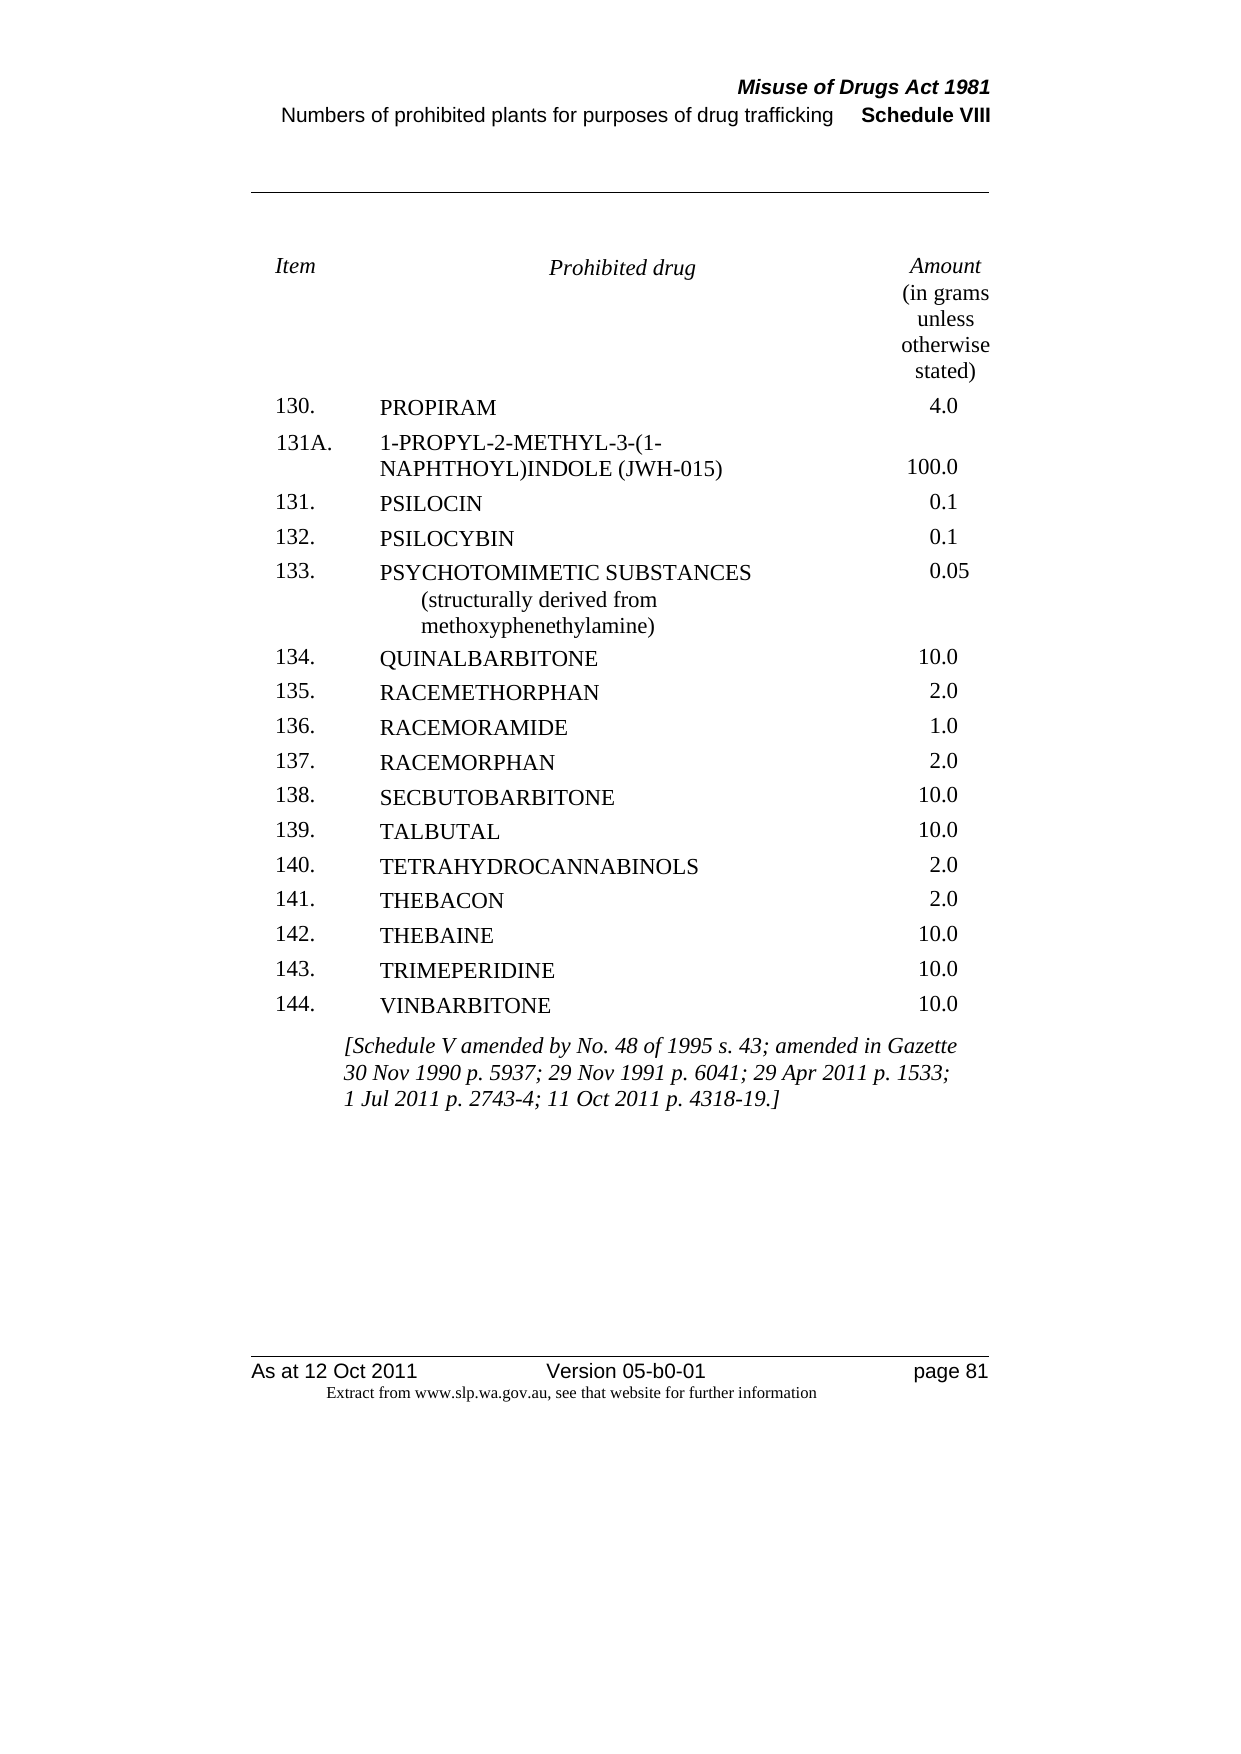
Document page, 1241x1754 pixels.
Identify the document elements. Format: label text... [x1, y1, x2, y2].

table_cell TETRAHYDROCANNABINOLS [365, 847, 880, 881]
table_cell 133. [260, 553, 365, 638]
table_cell 144. [260, 985, 365, 1020]
table_cell PSILOCIN [365, 484, 880, 518]
table_cell 10.0 [880, 639, 1011, 673]
table_cell 137. [260, 743, 365, 777]
table_cell 131. [260, 484, 365, 518]
table_cell 10.0 [880, 812, 1011, 847]
table_cell RACEMORPHAN [365, 743, 880, 777]
table_cell 2.0 [880, 673, 1011, 708]
table_cell 2.0 [880, 743, 1011, 777]
table_cell 131A. [261, 423, 365, 484]
table_cell 142. [260, 916, 365, 951]
table_cell THEBAINE [365, 916, 880, 951]
table_cell 139. [260, 812, 365, 847]
table_cell 143. [260, 951, 365, 985]
table_cell 100.0 [880, 423, 1011, 484]
table_header Amount (in grams unless otherwise stated) [880, 248, 1011, 388]
table_cell 132. [260, 519, 365, 553]
table_cell THEBACON [365, 881, 880, 916]
table_cell 10.0 [880, 777, 1011, 812]
table_cell PSILOCYBIN [365, 519, 880, 553]
table_cell 10.0 [880, 916, 1011, 951]
table_cell 141. [260, 881, 365, 916]
text [Schedule V amended by No. 48 of 1995 s. 43; amended in Gazette 30 Nov 1990 p. 5937; 29 Nov 1991 p. 6041; 29 Apr 2011 p. 1533; 1 Jul 2011 p. 2743-4; 11 Oct 2011 p. 4318-19.] [251, 1033, 989, 1112]
table_cell 1.0 [880, 708, 1011, 743]
table_cell 4.0 [880, 388, 1011, 423]
table_cell PSYCHOTOMIMETIC SUBSTANCES (structurally derived from methoxyphenethylamine) [365, 553, 880, 638]
table_cell 10.0 [880, 951, 1011, 985]
table_cell 138. [260, 777, 365, 812]
table_cell TALBUTAL [365, 812, 880, 847]
table_cell 1-PROPYL-2-METHYL-3-(1- NAPHTHOYL)INDOLE (JWH-015) [365, 423, 880, 484]
table_cell RACEMETHORPHAN [365, 673, 880, 708]
table_cell 136. [260, 708, 365, 743]
table_cell VINBARBITONE [365, 985, 880, 1020]
table_header Prohibited drug [365, 248, 880, 388]
table_header Item [260, 248, 365, 388]
table_cell 0.1 [880, 484, 1011, 518]
table_cell 0.1 [880, 519, 1011, 553]
table_cell 134. [260, 639, 365, 673]
table_cell TRIMEPERIDINE [365, 951, 880, 985]
table_cell 140. [260, 847, 365, 881]
table_cell 0.05 [880, 553, 1011, 638]
table_cell 135. [260, 673, 365, 708]
table_cell PROPIRAM [365, 388, 880, 423]
table_cell RACEMORAMIDE [365, 708, 880, 743]
table_cell QUINALBARBITONE [365, 639, 880, 673]
table_cell 2.0 [880, 881, 1011, 916]
table_cell 130. [260, 388, 365, 423]
table_cell 10.0 [880, 985, 1011, 1020]
table_cell 2.0 [880, 847, 1011, 881]
table_cell SECBUTOBARBITONE [365, 777, 880, 812]
